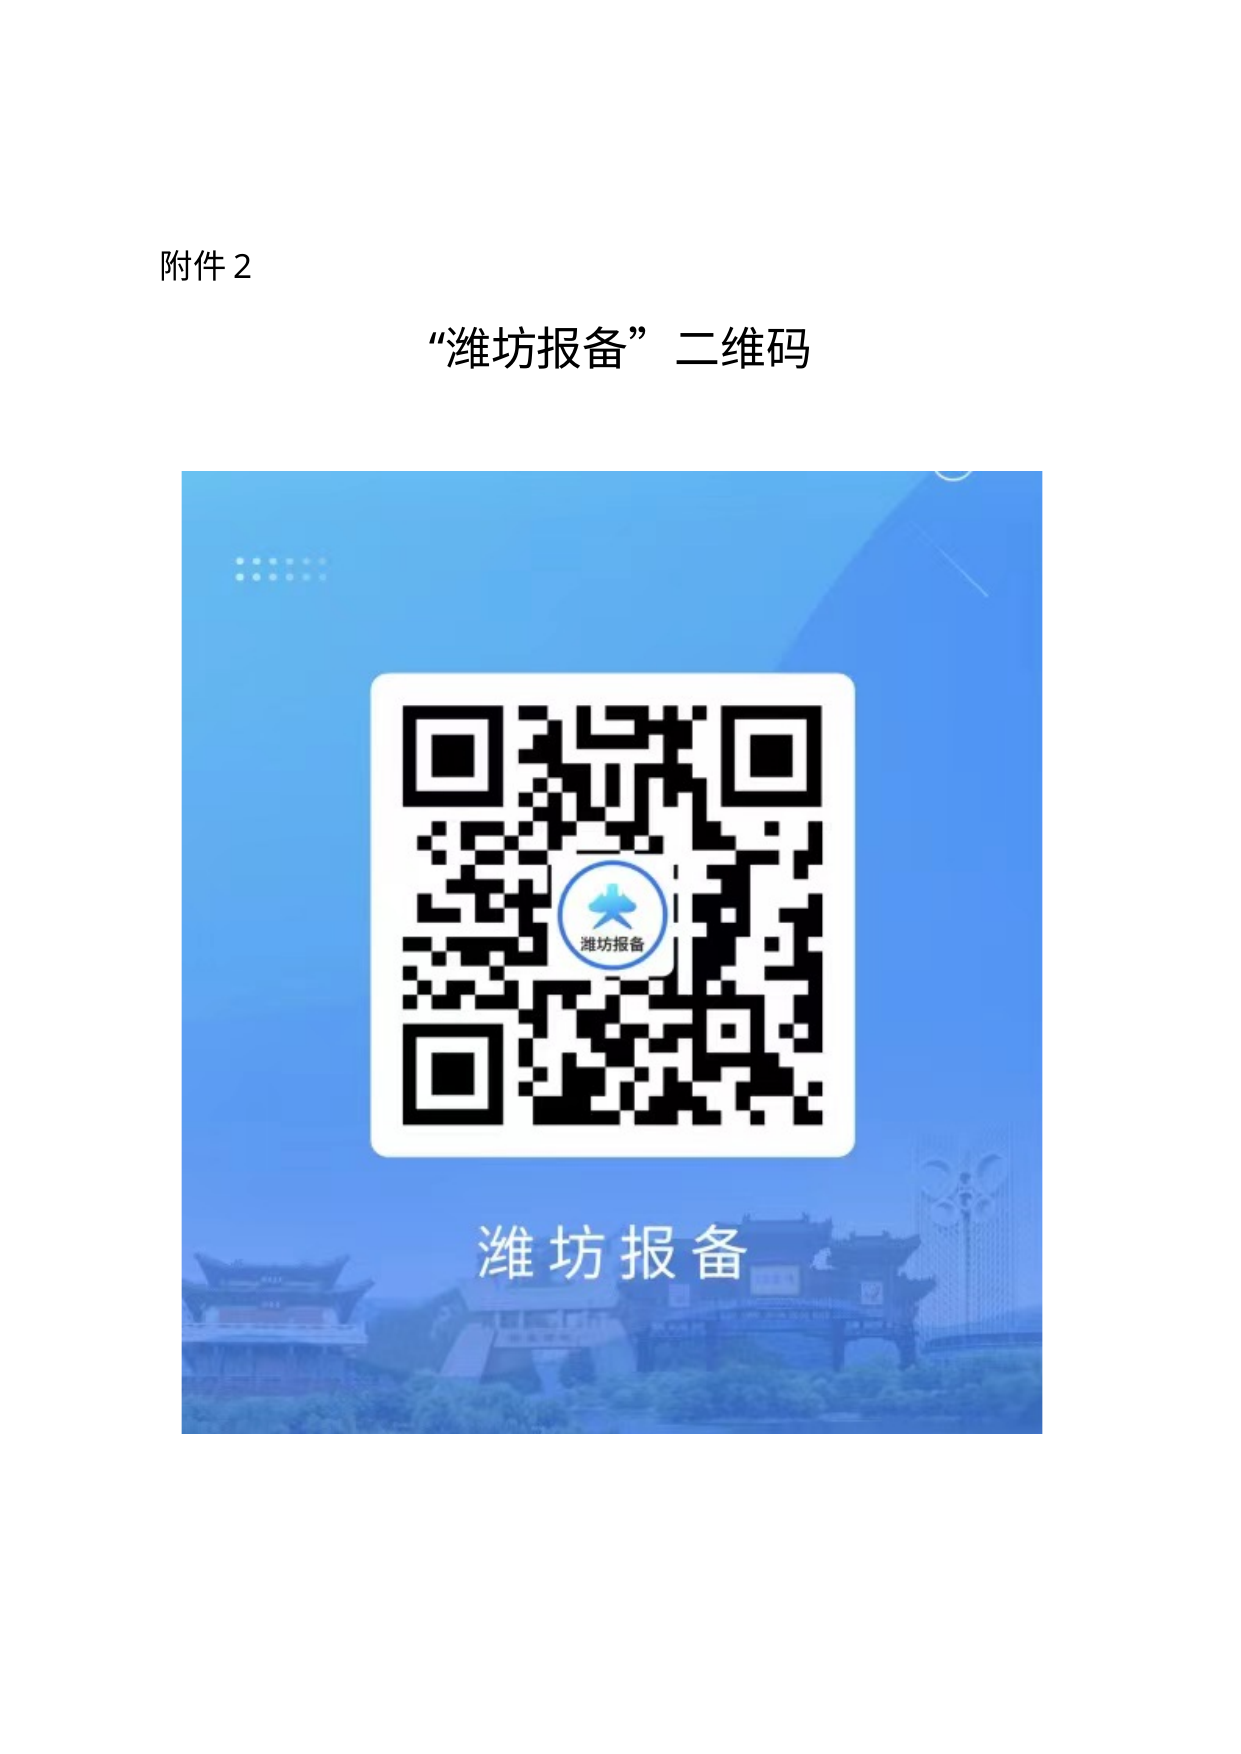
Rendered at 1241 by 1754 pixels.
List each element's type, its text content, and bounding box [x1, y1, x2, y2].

picture [181, 471, 1044, 1434]
text 附件2 [159, 231, 1081, 296]
subtitle “潍坊报备”二维码 [159, 296, 1081, 394]
